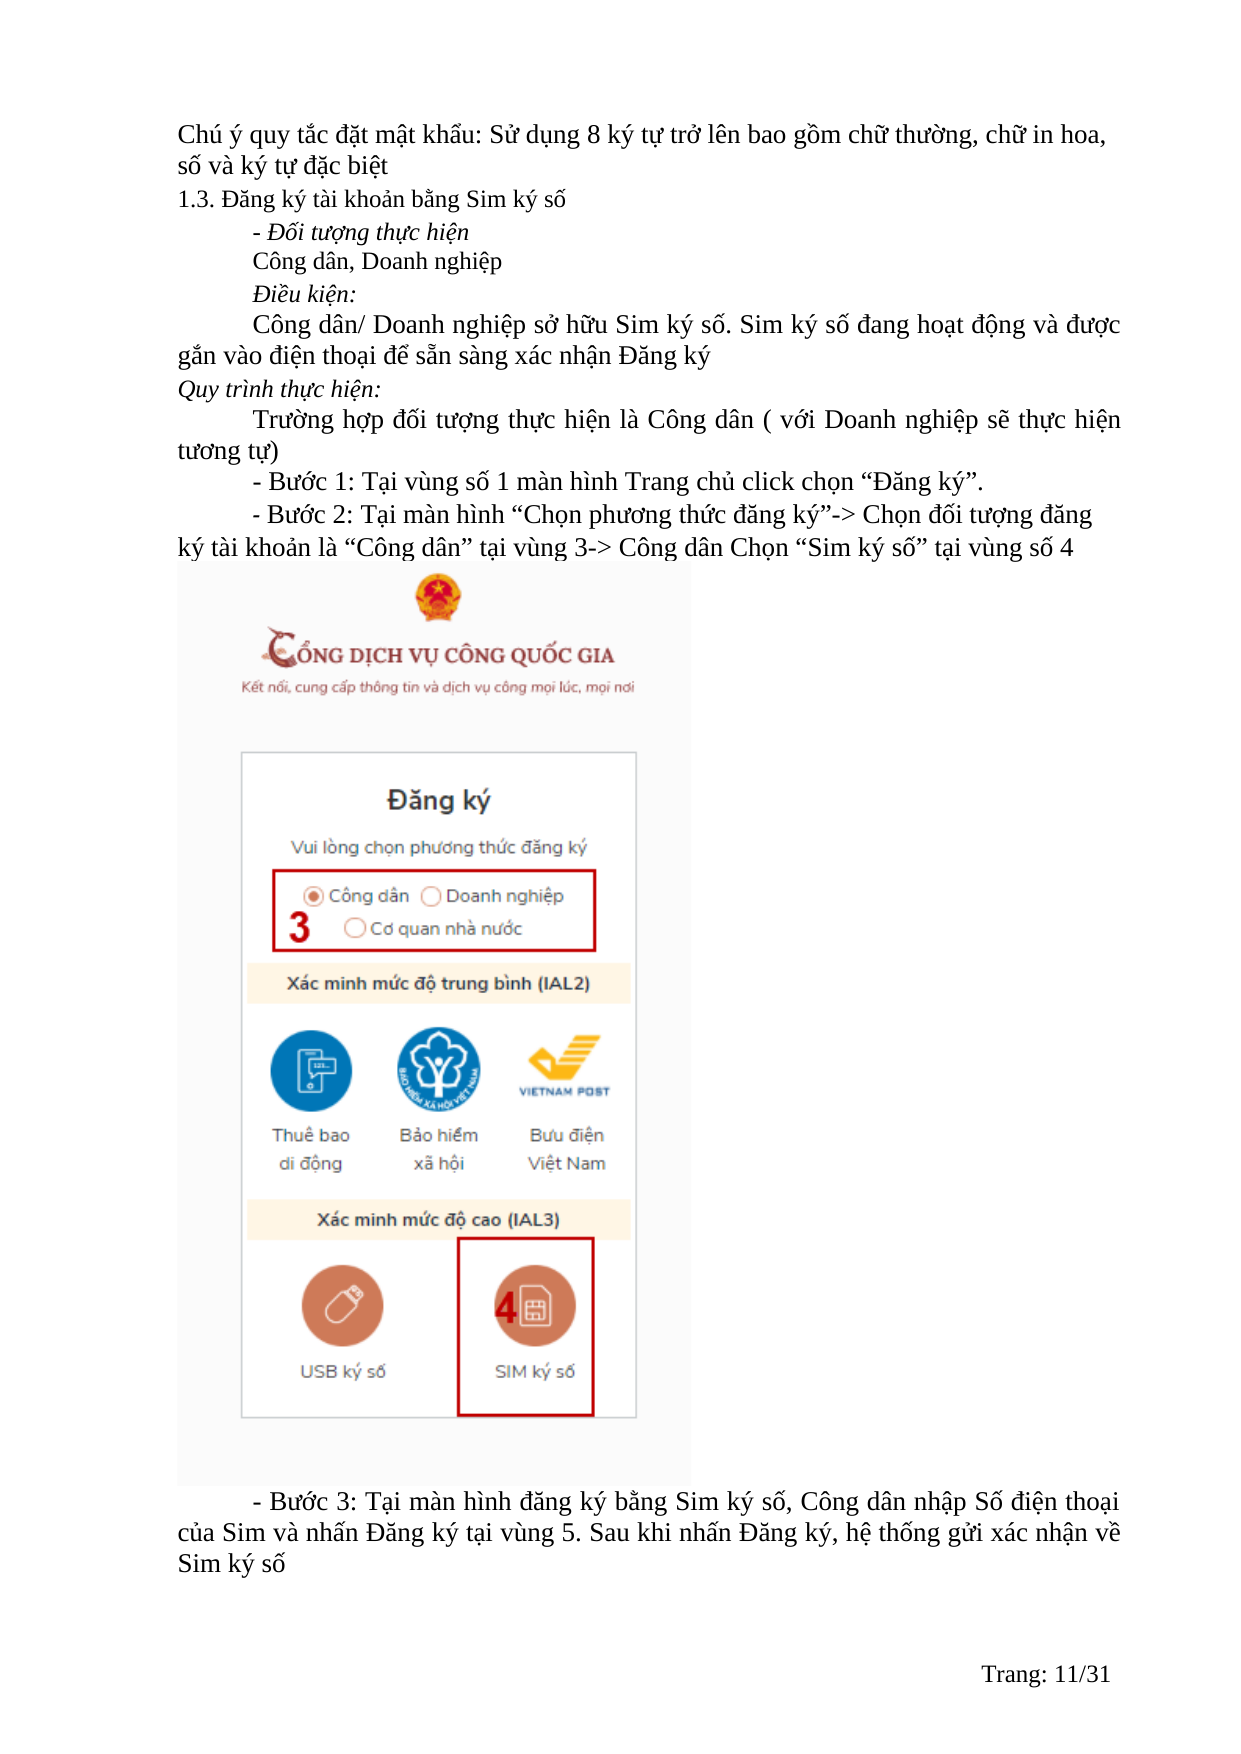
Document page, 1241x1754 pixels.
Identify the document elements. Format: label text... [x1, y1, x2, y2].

text - Bước 1: Tại vùng số 1 màn hình Trang chủ click chọn “Đăng ký”. [177, 465, 1122, 497]
subtitle 1.3. Đăng ký tài khoản bằng Sim ký số [177, 184, 1122, 213]
subtitle - Đối tượng thực hiện [177, 217, 1122, 246]
subtitle Điều kiện: [177, 279, 1122, 308]
text Chú ý quy tắc đặt mật khẩu: Sử dụng 8 ký tự trở lên bao gồm chữ thường, chữ in hoa, số và ký tự đặc biệt [177, 118, 1122, 180]
text - Bước 3: Tại màn hình đăng ký bằng Sim ký số, Công dân nhập Số điện thoại của Sim và nhấn Đăng ký tại vùng 5. Sau khi nhấn Đăng ký, hệ thống gửi xác nhận về Sim ký số [177, 1485, 1122, 1578]
subtitle Quy trình thực hiện: [177, 374, 1122, 403]
text Trường hợp đối tượng thực hiện là Công dân ( với Doanh nghiệp sẽ thực hiện tương tự) [177, 403, 1122, 465]
text Công dân, Doanh nghiệp [177, 246, 1122, 275]
text Công dân/ Doanh nghiệp sở hữu Sim ký số. Sim ký số đang hoạt động và được gắn vào điện thoại để sẵn sàng xác nhận Đăng ký [177, 308, 1122, 370]
picture [177, 561, 692, 1486]
